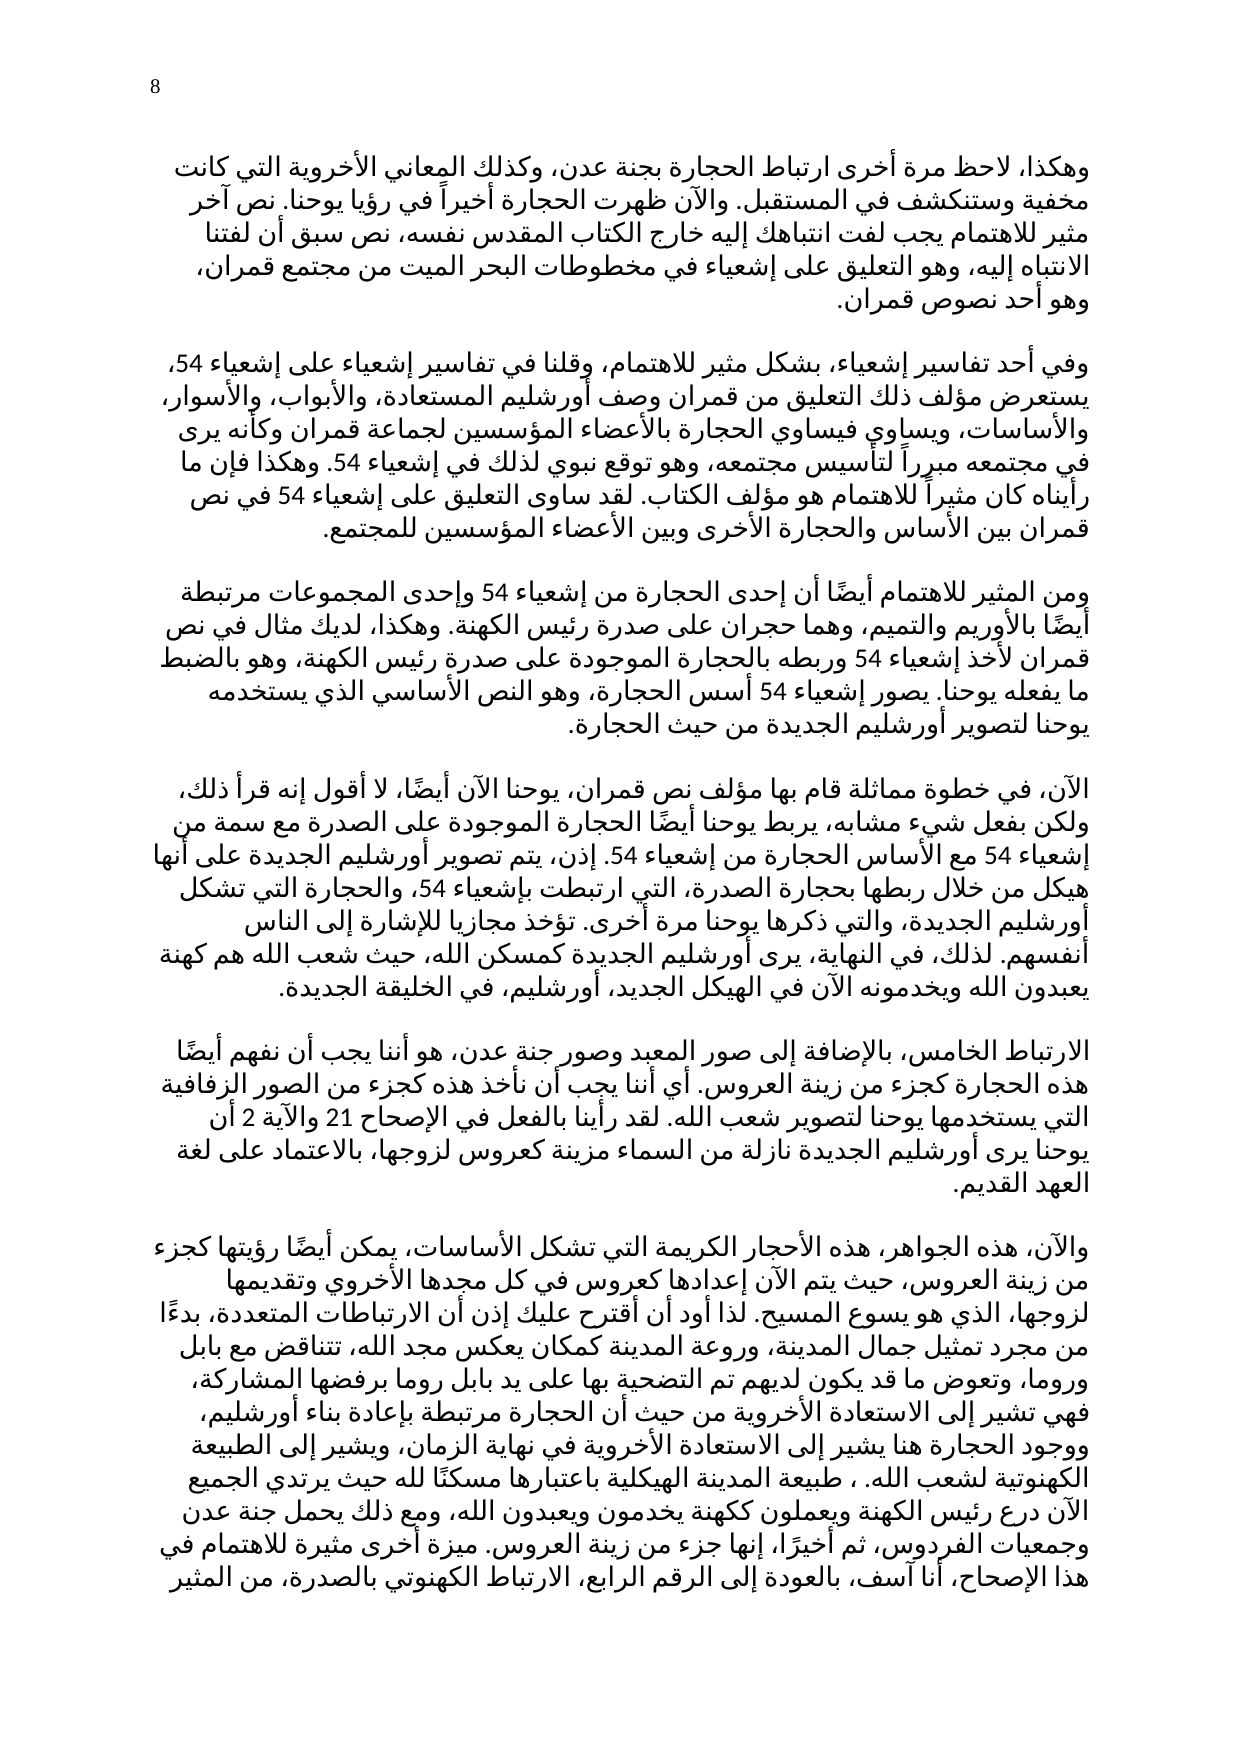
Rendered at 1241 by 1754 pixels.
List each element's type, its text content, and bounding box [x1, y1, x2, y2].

text ومن المثير للاهتمام أيضًا أن إحدى الحجارة من إشعياء 54 وإحدى المجموعات مرتبطة أيضًا بالأوريم والتميم، وهما حجران على صدرة رئيس الكهنة. وهكذا، لديك مثال في نص قمران لأخذ إشعياء 54 وربطه بالحجارة الموجودة على صدرة رئيس الكهنة، وهو بالضبط ما يفعله يوحنا. يصور إشعياء 54 أسس الحجارة، وهو النص الأساسي الذي يستخدمه يوحنا لتصوير أورشليم الجديدة من حيث الحجارة. [150, 576, 1090, 741]
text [150, 1230, 1090, 1593]
text وفي أحد تفاسير إشعياء، بشكل مثير للاهتمام، وقلنا في تفاسير إشعياء على إشعياء 54، يستعرض مؤلف ذلك التعليق من قمران وصف أورشليم المستعادة، والأبواب، والأسوار، والأساسات، ويساوي فيساوي الحجارة بالأعضاء المؤسسين لجماعة قمران وكأنه يرى في مجتمعه مبرراً لتأسيس مجتمعه، وهو توقع نبوي لذلك في إشعياء 54. وهكذا فإن ما رأيناه كان مثيراً للاهتمام هو مؤلف الكتاب. لقد ساوى التعليق على إشعياء 54 في نص قمران بين الأساس والحجارة الأخرى وبين الأعضاء المؤسسين للمجتمع. [150, 346, 1090, 544]
text الآن، في خطوة مماثلة قام بها مؤلف نص قمران، يوحنا الآن أيضًا، لا أقول إنه قرأ ذلك، ولكن بفعل شيء مشابه، يربط يوحنا أيضًا الحجارة الموجودة على الصدرة مع سمة من إشعياء 54 مع الأساس الحجارة من إشعياء 54. إذن، يتم تصوير أورشليم الجديدة على أنها هيكل من خلال ربطها بحجارة الصدرة، التي ارتبطت بإشعياء 54، والحجارة التي تشكل أورشليم الجديدة، والتي ذكرها يوحنا مرة أخرى. تؤخذ مجازيا للإشارة إلى الناس أنفسهم. لذلك، في النهاية، يرى أورشليم الجديدة كمسكن الله، حيث شعب الله هم كهنة يعبدون الله ويخدمونه الآن في الهيكل الجديد، أورشليم، في الخليقة الجديدة. [150, 772, 1090, 1003]
text وهكذا، لاحظ مرة أخرى ارتباط الحجارة بجنة عدن، وكذلك المعاني الأخروية التي كانت مخفية وستنكشف في المستقبل. والآن ظهرت الحجارة أخيراً في رؤيا يوحنا. نص آخر مثير للاهتمام يجب لفت انتباهك إليه خارج الكتاب المقدس نفسه، نص سبق أن لفتنا الانتباه إليه، وهو التعليق على إشعياء في مخطوطات البحر الميت من مجتمع قمران، وهو أحد نصوص قمران. [150, 150, 1090, 315]
text الارتباط الخامس، بالإضافة إلى صور المعبد وصور جنة عدن، هو أننا يجب أن نفهم أيضًا هذه الحجارة كجزء من زينة العروس. أي أننا يجب أن نأخذ هذه كجزء من الصور الزفافية التي يستخدمها يوحنا لتصوير شعب الله. لقد رأينا بالفعل في الإصحاح 21 والآية 2 أن يوحنا يرى أورشليم الجديدة نازلة من السماء مزينة كعروس لزوجها، بالاعتماد على لغة العهد القديم. [150, 1034, 1090, 1199]
